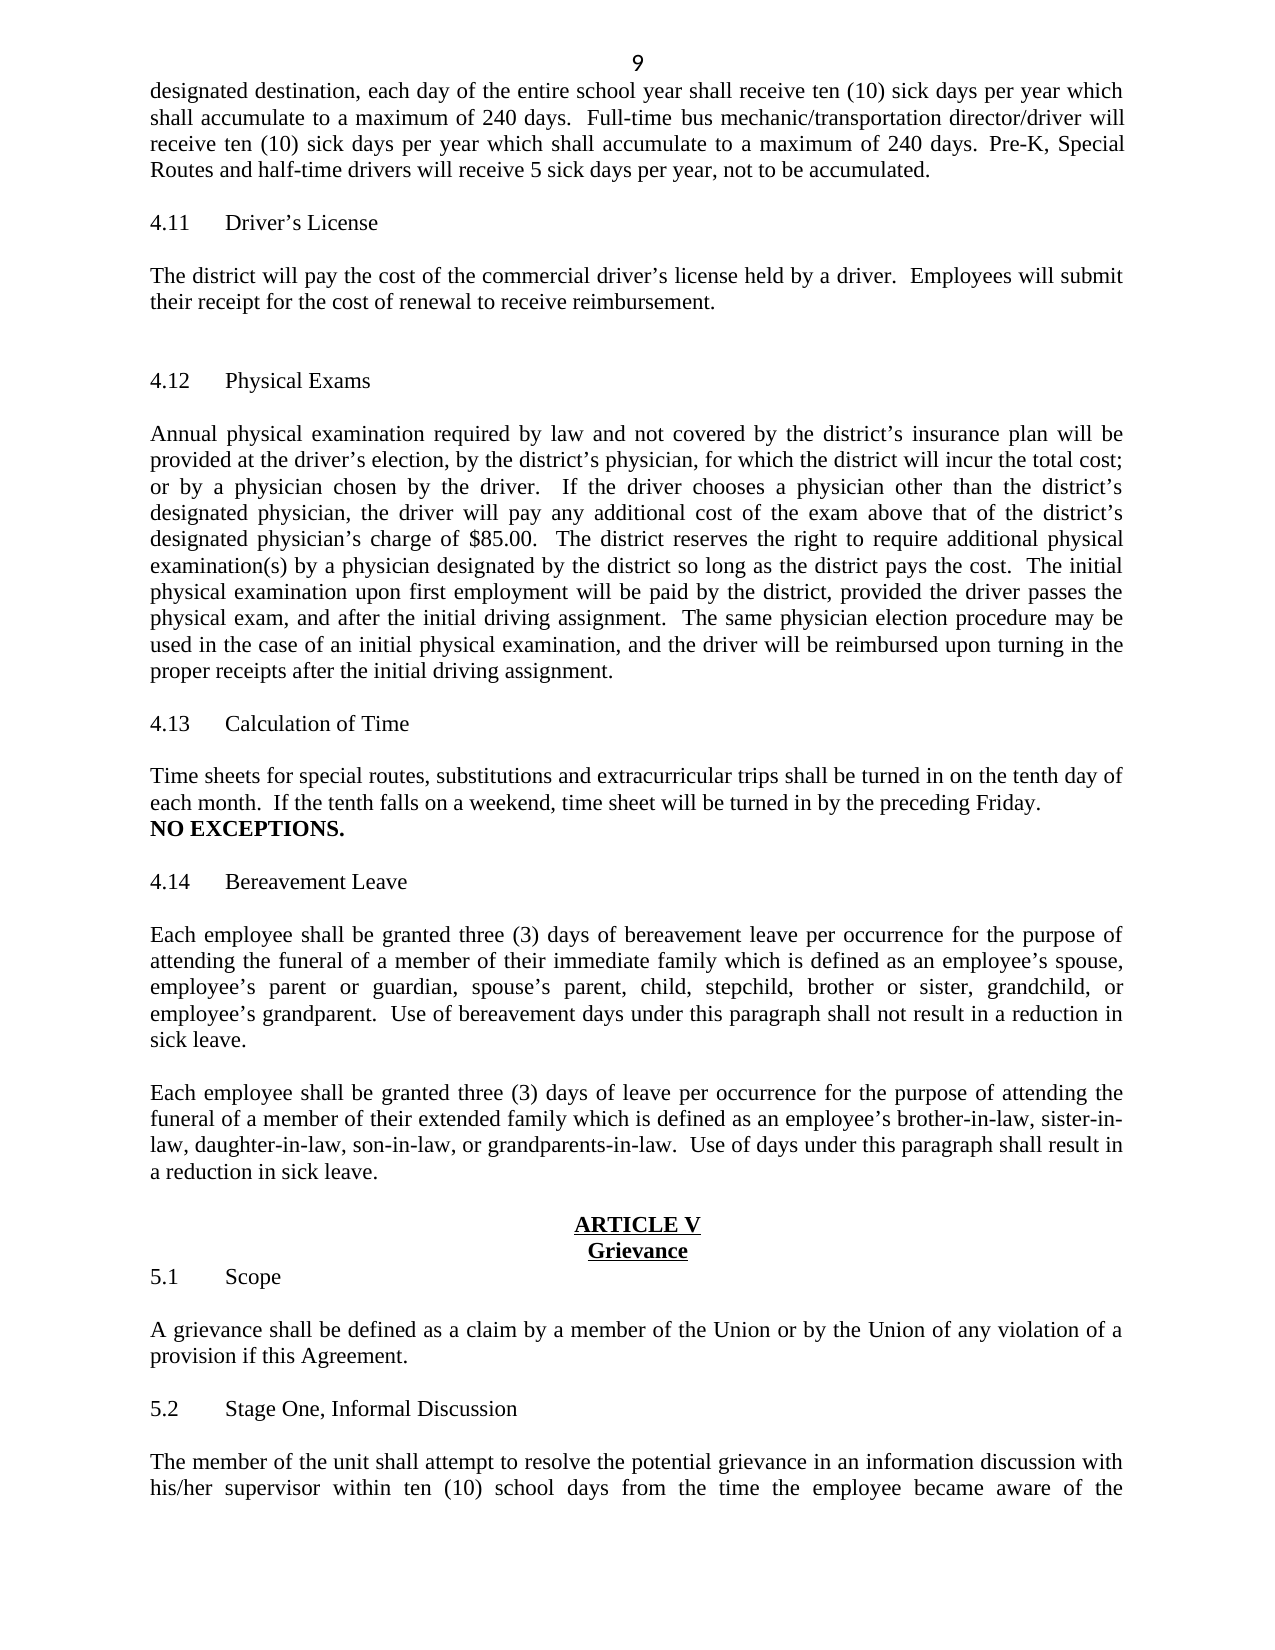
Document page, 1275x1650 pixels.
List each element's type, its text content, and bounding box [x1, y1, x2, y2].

list Grievance [150, 1237, 1125, 1263]
list NO EXCEPTIONS. [150, 815, 1125, 842]
list The district will pay the cost of the commercial driver’s license held by a driver. Employees will submit their receipt for the cost of renewal to receive reimbursement. [150, 262, 1125, 314]
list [150, 1448, 1125, 1501]
list Time sheets for special routes, substitutions and extracurricular trips shall be turned in on the tenth day of each month. If the tenth falls on a weekend, time sheet will be turned in by the preceding Friday. [150, 763, 1125, 815]
list 4.14 Bereavement Leave [150, 868, 1125, 894]
list Each employee shall be granted three (3) days of bereavement leave per occurrence for the purpose of attending the funeral of a member of their immediate family which is defined as an employee’s spouse, employee’s parent or guardian, spouse’s parent, child, stepchild, brother or sister, grandchild, or employee’s grandparent. Use of bereavement days under this paragraph shall not result in a reduction in sick leave. [150, 921, 1125, 1052]
list Each employee shall be granted three (3) days of leave per occurrence for the purpose of attending the funeral of a member of their extended family which is defined as an employee’s brother-in-law, sister-in-law, daughter-in-law, son-in-law, or grandparents-in-law. Use of days under this paragraph shall result in a reduction in sick leave. [150, 1079, 1125, 1184]
list A grievance shall be defined as a claim by a member of the Union or by the Union of any violation of a provision if this Agreement. [150, 1316, 1125, 1369]
list 5.1 Scope [150, 1263, 1125, 1290]
list 4.13 Calculation of Time [150, 710, 1125, 736]
list ARTICLE V [150, 1211, 1125, 1237]
list 5.2 Stage One, Informal Discussion [150, 1395, 1125, 1421]
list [150, 47, 1125, 183]
list 4.11 Driver’s License [150, 209, 1125, 236]
list 4.12 Physical Exams [150, 367, 1125, 394]
list Annual physical examination required by law and not covered by the district’s insurance plan will be provided at the driver’s election, by the district’s physician, for which the district will incur the total cost; or by a physician chosen by the driver. If the driver chooses a physician other than the district’s designated physician, the driver will pay any additional cost of the exam above that of the district’s designated physician’s charge of $85.00. The district reserves the right to require additional physical examination(s) by a physician designated by the district so long as the district pays the cost. The initial physical examination upon first employment will be paid by the district, provided the driver passes the physical exam, and after the initial driving assignment. The same physician election procedure may be used in the case of an initial physical examination, and the driver will be reimbursed upon turning in the proper receipts after the initial driving assignment. [150, 420, 1125, 683]
